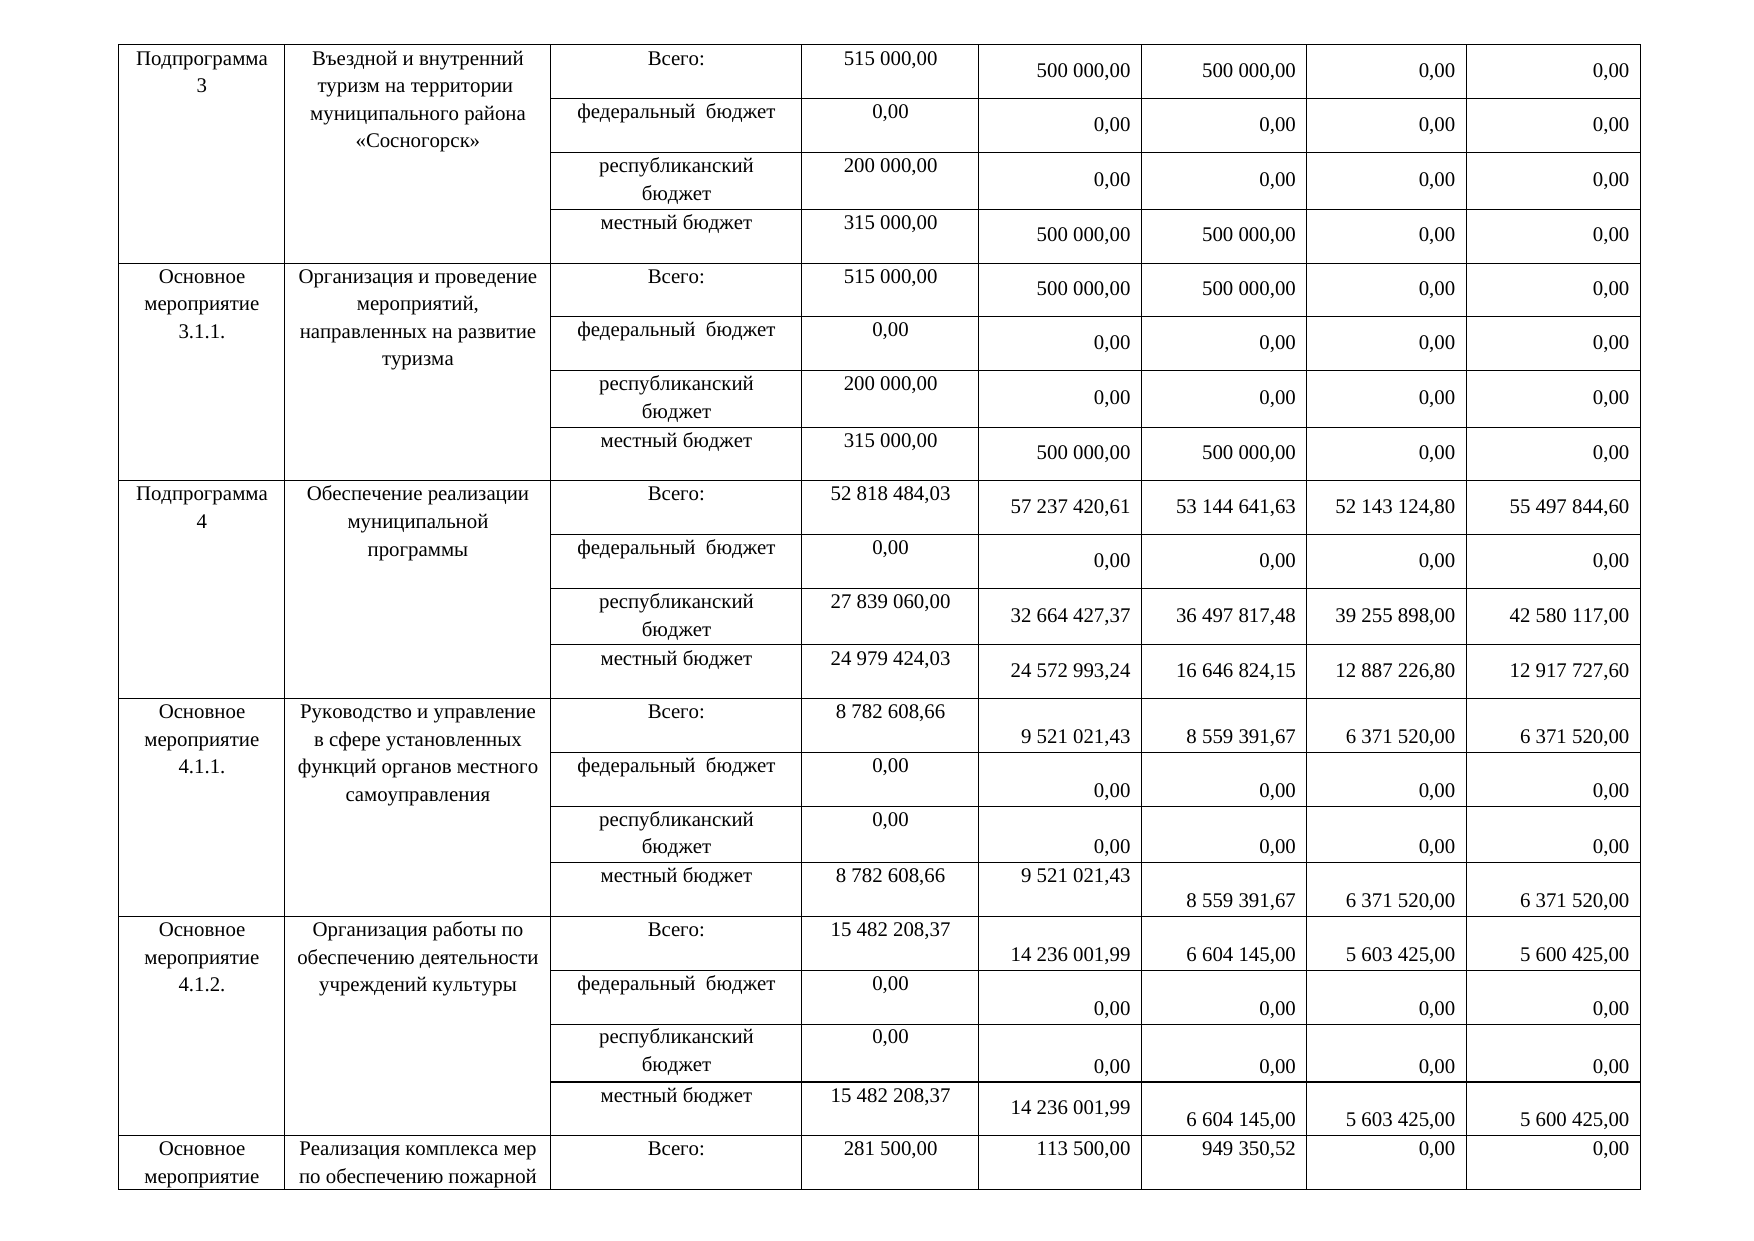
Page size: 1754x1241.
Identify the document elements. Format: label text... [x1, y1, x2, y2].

table_cell 113 500,00 [979, 1136, 1141, 1189]
table_cell 0,00 [1142, 99, 1306, 152]
table_cell местный бюджет [551, 428, 801, 480]
table_cell 24 572 993,24 [979, 645, 1141, 698]
table_cell республиканский бюджет [551, 807, 801, 862]
table_cell федеральный бюджет [551, 971, 801, 1023]
table_cell 9 521 021,43 [979, 699, 1141, 752]
table_cell 36 497 817,48 [1142, 589, 1306, 644]
table_cell Всего: [551, 699, 801, 752]
table_cell Всего: [551, 45, 801, 98]
table_cell 515 000,00 [802, 264, 978, 316]
table_cell 5 603 425,00 [1307, 917, 1466, 970]
table_cell 0,00 [802, 535, 978, 588]
table_cell 0,00 [802, 99, 978, 152]
table_cell 0,00 [1307, 971, 1466, 1023]
table_cell 24 979 424,03 [802, 645, 978, 698]
table_cell 0,00 [1467, 99, 1640, 152]
table_cell 0,00 [802, 971, 978, 1023]
table_cell 0,00 [1467, 1025, 1640, 1081]
table_cell местный бюджет [551, 645, 801, 698]
table_cell 0,00 [979, 971, 1141, 1023]
table_cell 315 000,00 [802, 428, 978, 480]
table_cell 53 144 641,63 [1142, 481, 1306, 534]
table_cell 57 237 420,61 [979, 481, 1141, 534]
table_cell 0,00 [979, 807, 1141, 862]
table_cell 12 917 727,60 [1467, 645, 1640, 698]
table_cell 0,00 [1467, 971, 1640, 1023]
table_cell 8 559 391,67 [1142, 699, 1306, 752]
table_cell 500 000,00 [1142, 264, 1306, 316]
table_cell 0,00 [802, 807, 978, 862]
table_cell 6 604 145,00 [1142, 1083, 1306, 1135]
table_cell 0,00 [1467, 1136, 1640, 1189]
table_cell 0,00 [979, 371, 1141, 427]
table_cell 500 000,00 [1142, 428, 1306, 480]
table_cell 9 521 021,43 [979, 863, 1141, 916]
table_cell 0,00 [1307, 807, 1466, 862]
table_cell 0,00 [1142, 971, 1306, 1023]
table_cell 0,00 [802, 1025, 978, 1081]
table_cell Всего: [551, 917, 801, 970]
table_cell 0,00 [979, 535, 1141, 588]
table_cell федеральный бюджет [551, 535, 801, 588]
table_cell 949 350,52 [1142, 1136, 1306, 1189]
table_cell 0,00 [1467, 317, 1640, 370]
table_cell 16 646 824,15 [1142, 645, 1306, 698]
table_cell 500 000,00 [979, 428, 1141, 480]
table_cell 500 000,00 [979, 210, 1141, 262]
table_cell Въездной и внутренний туризм на территории муниципального района «Сосногорск» [285, 45, 550, 262]
table_cell 0,00 [1467, 371, 1640, 427]
table_cell 0,00 [1307, 317, 1466, 370]
table_cell Обеспечение реализации муниципальной программы [285, 481, 550, 698]
table_cell Всего: [551, 481, 801, 534]
table_cell 0,00 [802, 317, 978, 370]
table_cell местный бюджет [551, 210, 801, 262]
table_cell 500 000,00 [1142, 45, 1306, 98]
table_cell 52 818 484,03 [802, 481, 978, 534]
table_cell 0,00 [1307, 153, 1466, 209]
table_cell 0,00 [1142, 535, 1306, 588]
table_cell Подпрограмма 4 [119, 481, 284, 698]
table_cell 5 600 425,00 [1467, 1083, 1640, 1135]
table_cell 6 371 520,00 [1307, 863, 1466, 916]
table_cell 0,00 [1307, 99, 1466, 152]
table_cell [285, 1136, 550, 1189]
table_cell 0,00 [802, 753, 978, 806]
table_cell республиканский бюджет [551, 153, 801, 209]
table_cell 0,00 [1142, 807, 1306, 862]
table_cell 14 236 001,99 [979, 1083, 1141, 1135]
table_cell 0,00 [1307, 1136, 1466, 1189]
table_cell местный бюджет [551, 1083, 801, 1135]
table_cell 0,00 [1467, 535, 1640, 588]
table_cell 6 604 145,00 [1142, 917, 1306, 970]
table_cell 0,00 [1307, 264, 1466, 316]
table_cell местный бюджет [551, 863, 801, 916]
table_cell 52 143 124,80 [1307, 481, 1466, 534]
table_cell 500 000,00 [1142, 210, 1306, 262]
table_cell 14 236 001,99 [979, 917, 1141, 970]
table_cell 500 000,00 [979, 45, 1141, 98]
table_cell 0,00 [1467, 428, 1640, 480]
table_cell федеральный бюджет [551, 317, 801, 370]
table_cell 0,00 [979, 99, 1141, 152]
table_cell 0,00 [1467, 753, 1640, 806]
table_cell 0,00 [1142, 1025, 1306, 1081]
table_cell республиканский бюджет [551, 371, 801, 427]
table_cell 15 482 208,37 [802, 1083, 978, 1135]
table_cell 281 500,00 [802, 1136, 978, 1189]
table_cell 0,00 [1307, 45, 1466, 98]
table_cell 8 782 608,66 [802, 699, 978, 752]
table_cell 315 000,00 [802, 210, 978, 262]
table_cell 0,00 [979, 753, 1141, 806]
table_cell 200 000,00 [802, 371, 978, 427]
table_cell 6 371 520,00 [1467, 699, 1640, 752]
table_cell 0,00 [1307, 753, 1466, 806]
table_cell 0,00 [1307, 535, 1466, 588]
table_cell 515 000,00 [802, 45, 978, 98]
table_cell 8 559 391,67 [1142, 863, 1306, 916]
table_cell 0,00 [1467, 45, 1640, 98]
table_cell 42 580 117,00 [1467, 589, 1640, 644]
table_cell 0,00 [979, 1025, 1141, 1081]
table_cell 0,00 [1142, 317, 1306, 370]
table_cell республиканский бюджет [551, 589, 801, 644]
table_cell Всего: [551, 264, 801, 316]
table_cell 6 371 520,00 [1467, 863, 1640, 916]
table_cell 6 371 520,00 [1307, 699, 1466, 752]
table_cell Основное мероприятие 4.1.1. [119, 699, 284, 916]
table_cell 32 664 427,37 [979, 589, 1141, 644]
table_cell 0,00 [979, 153, 1141, 209]
table_cell 0,00 [1307, 210, 1466, 262]
table_cell 5 600 425,00 [1467, 917, 1640, 970]
table_cell 27 839 060,00 [802, 589, 978, 644]
table_cell Руководство и управление в сфере установленных функций органов местного самоуправления [285, 699, 550, 916]
table_cell 500 000,00 [979, 264, 1141, 316]
table_cell 15 482 208,37 [802, 917, 978, 970]
table_cell 39 255 898,00 [1307, 589, 1466, 644]
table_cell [119, 1136, 284, 1189]
table_cell Организация и проведение мероприятий, направленных на развитие туризма [285, 264, 550, 480]
table_cell федеральный бюджет [551, 753, 801, 806]
table_cell 12 887 226,80 [1307, 645, 1466, 698]
table_cell 0,00 [1142, 371, 1306, 427]
table_cell федеральный бюджет [551, 99, 801, 152]
table_cell 55 497 844,60 [1467, 481, 1640, 534]
table_cell 0,00 [1467, 153, 1640, 209]
table_cell 200 000,00 [802, 153, 978, 209]
table_cell Всего: [551, 1136, 801, 1189]
table_cell 0,00 [1307, 1025, 1466, 1081]
table_cell 0,00 [1467, 807, 1640, 862]
table_cell 8 782 608,66 [802, 863, 978, 916]
table_cell 0,00 [1142, 753, 1306, 806]
table_cell 5 603 425,00 [1307, 1083, 1466, 1135]
table_cell 0,00 [1307, 371, 1466, 427]
table_cell республиканский бюджет [551, 1025, 801, 1081]
table_cell Подпрограмма 3 [119, 45, 284, 262]
table_cell 0,00 [1307, 428, 1466, 480]
table_cell Основное мероприятие 3.1.1. [119, 264, 284, 480]
table_cell 0,00 [979, 317, 1141, 370]
table_cell 0,00 [1142, 153, 1306, 209]
table_cell 0,00 [1467, 264, 1640, 316]
table_cell 0,00 [1467, 210, 1640, 262]
table_cell Организация работы по обеспечению деятельности учреждений культуры [285, 917, 550, 1135]
table_cell Основное мероприятие 4.1.2. [119, 917, 284, 1135]
